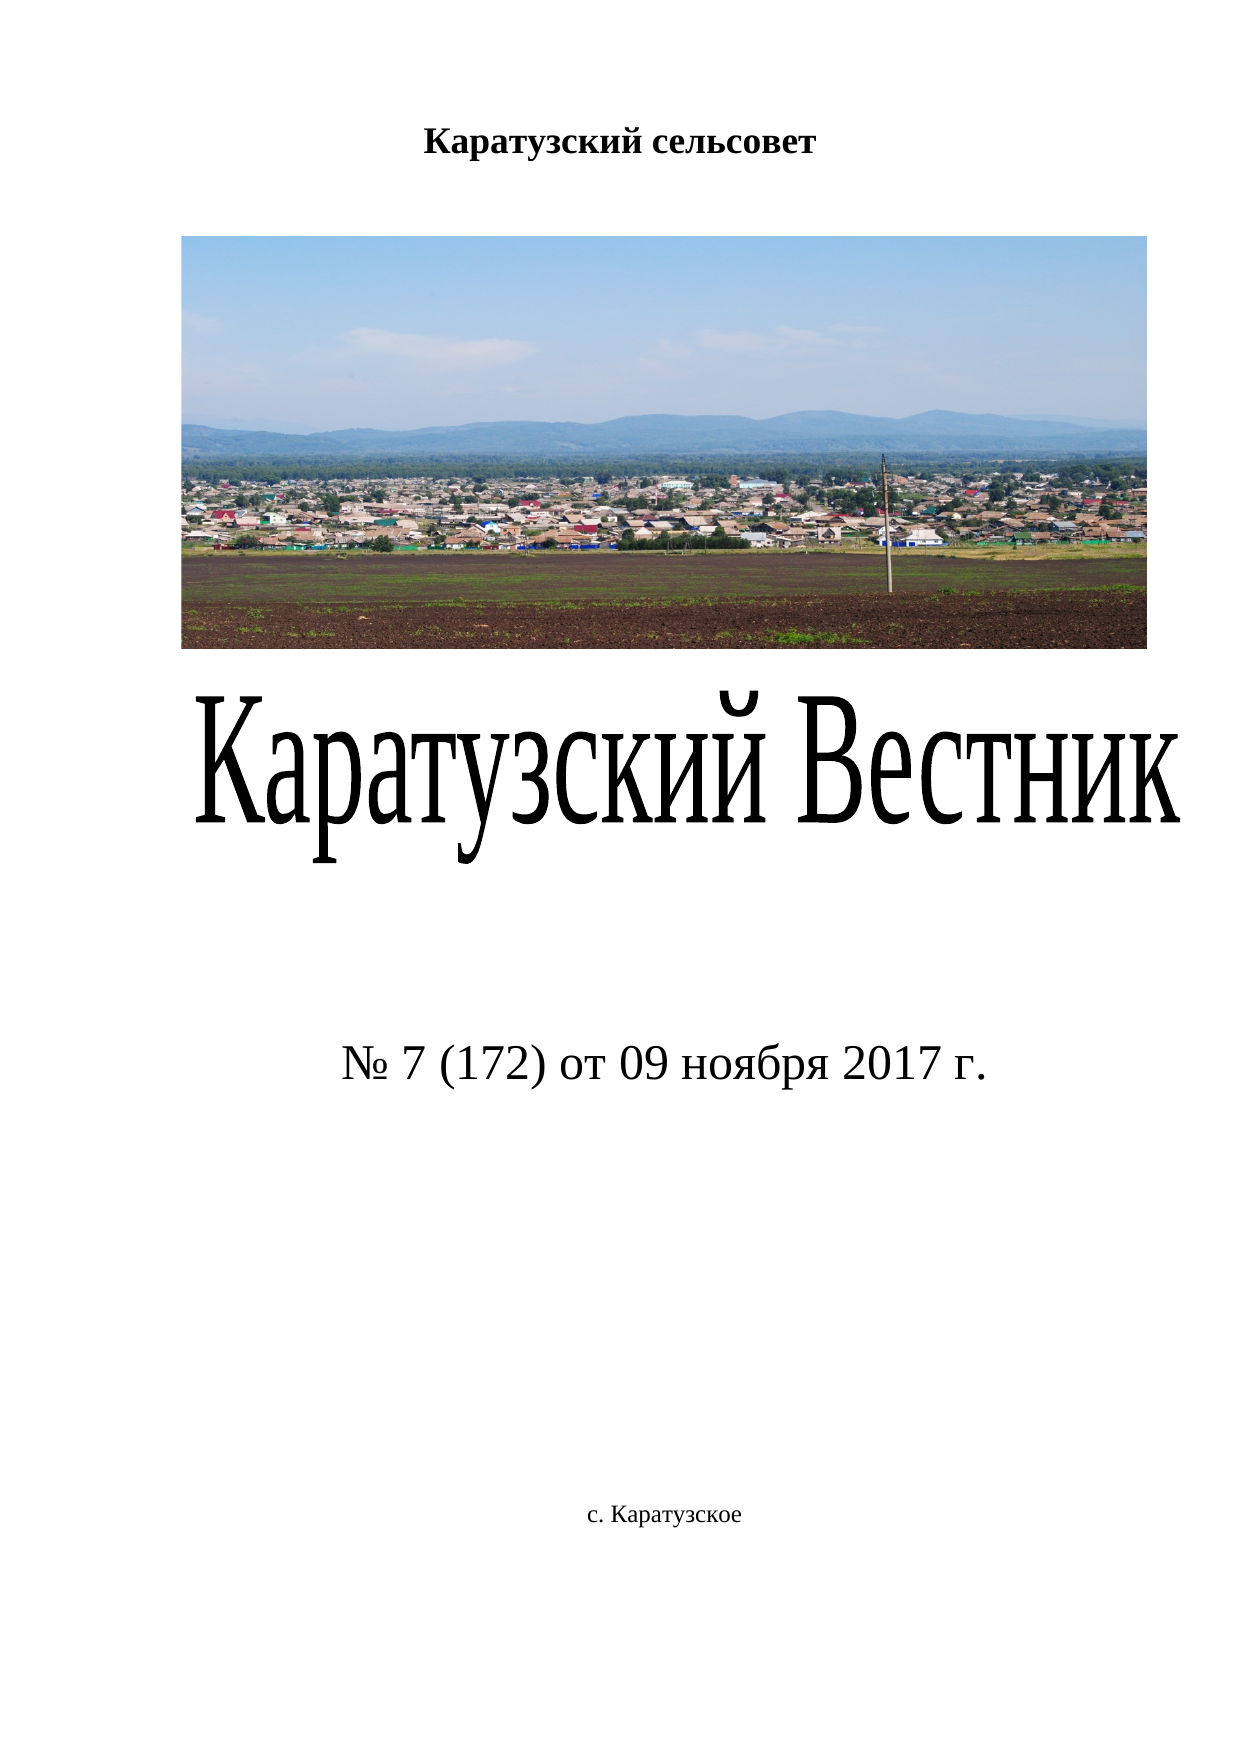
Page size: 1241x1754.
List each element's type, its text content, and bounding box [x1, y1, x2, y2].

picture [181, 236, 1147, 649]
text Каратузский сельсовет [88, 118, 1152, 161]
text с. Каратузское [177, 1499, 1152, 1528]
text № 7 (172) от 09 ноября 2017 г. [177, 1033, 1152, 1090]
